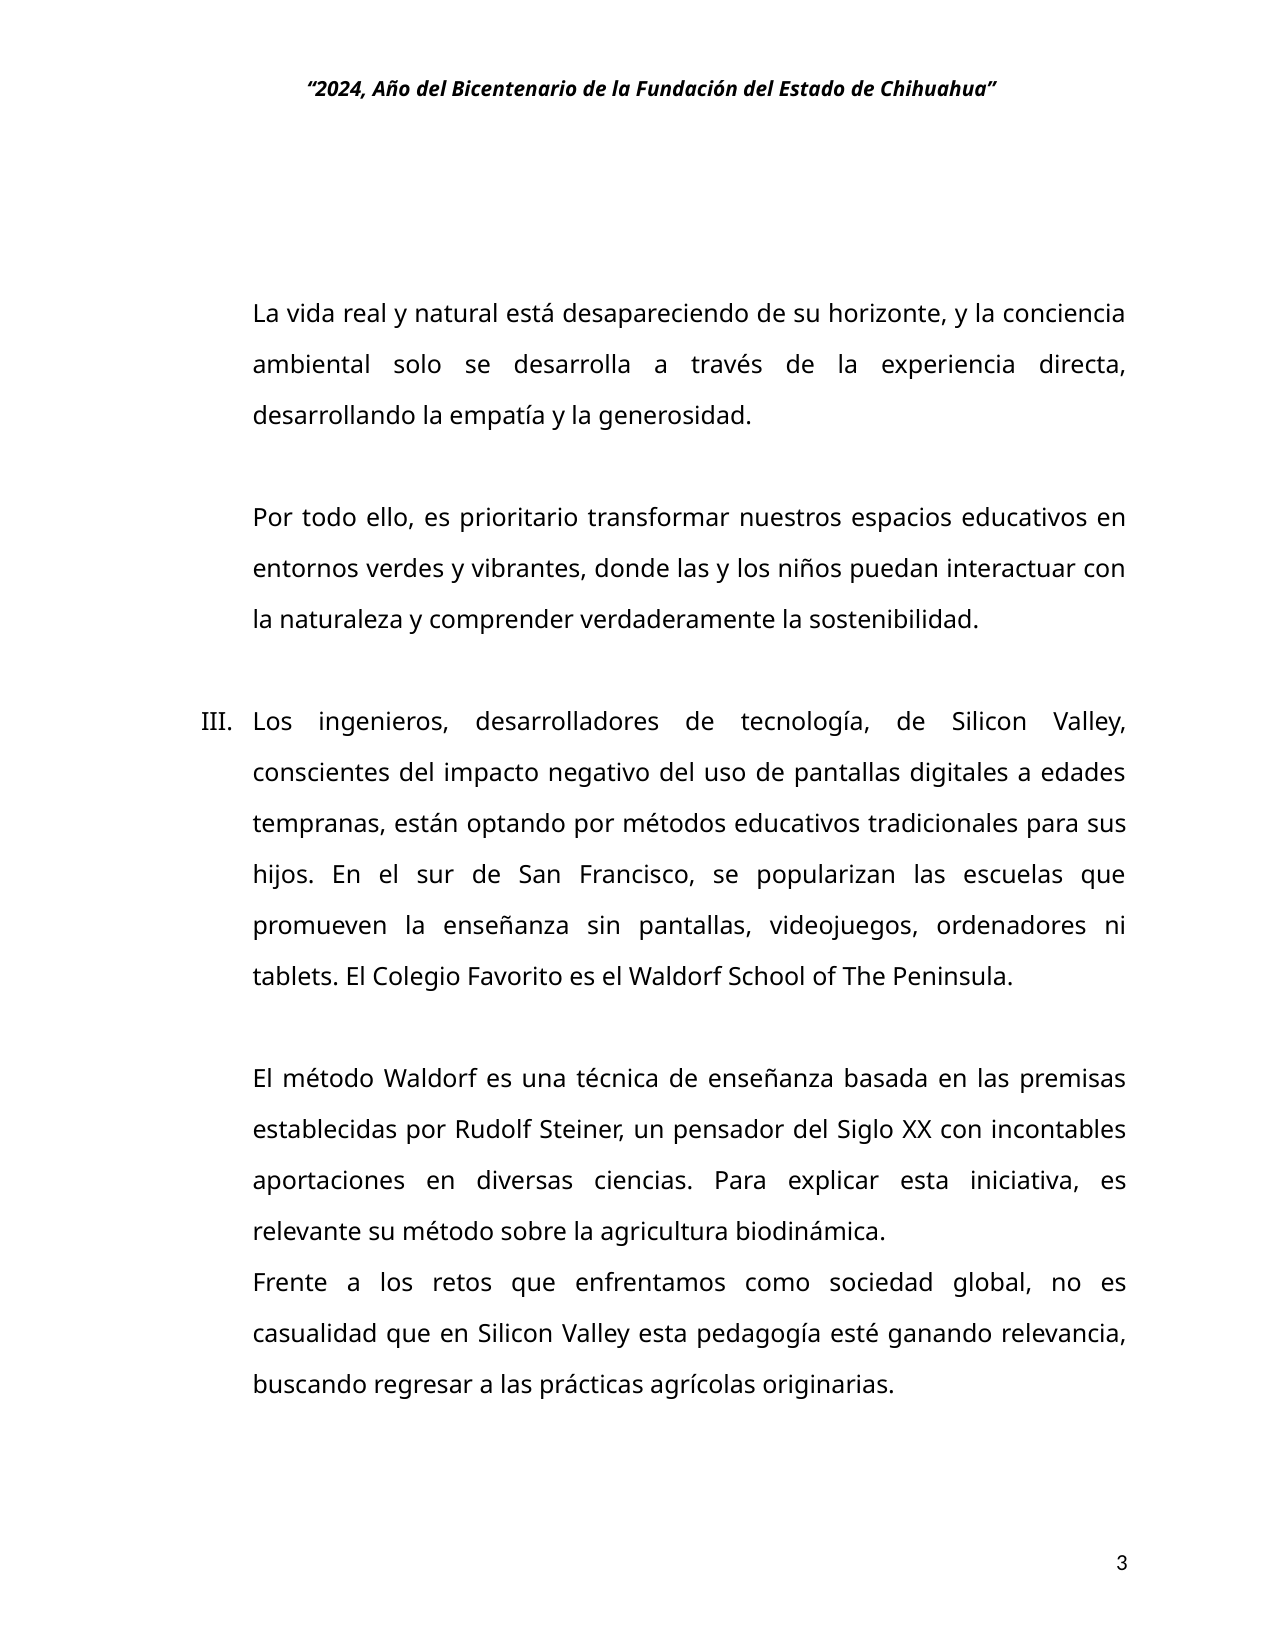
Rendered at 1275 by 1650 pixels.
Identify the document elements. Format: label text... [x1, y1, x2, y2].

list La vida real y natural está desapareciendo de su horizonte, y la conciencia ambiental solo se desarrolla a través de la experiencia directa, desarrollando la empatía y la generosidad. [252, 295, 1127, 431]
list El método Waldorf es una técnica de enseñanza basada en las premisas establecidas por Rudolf Steiner, un pensador del Siglo XX con incontables aportaciones en diversas ciencias. Para explicar esta iniciativa, es relevante su método sobre la agricultura biodinámica. [252, 1061, 1127, 1248]
list Los ingenieros, desarrolladores de tecnología, de Silicon Valley, conscientes del impacto negativo del uso de pantallas digitales a edades tempranas, están optando por métodos educativos tradicionales para sus hijos. En el sur de San Francisco, se popularizan las escuelas que promueven la enseñanza sin pantallas, videojuegos, ordenadores ni tablets. El Colegio Favorito es el Waldorf School of The Peninsula. [201, 704, 1127, 993]
list Por todo ello, es prioritario transformar nuestros espacios educativos en entornos verdes y vibrantes, donde las y los niños puedan interactuar con la naturaleza y comprender verdaderamente la sostenibilidad. [252, 499, 1127, 636]
list Frente a los retos que enfrentamos como sociedad global, no es casualidad que en Silicon Valley esta pedagogía esté ganando relevancia, buscando regresar a las prácticas agrícolas originarias. [252, 1265, 1127, 1401]
